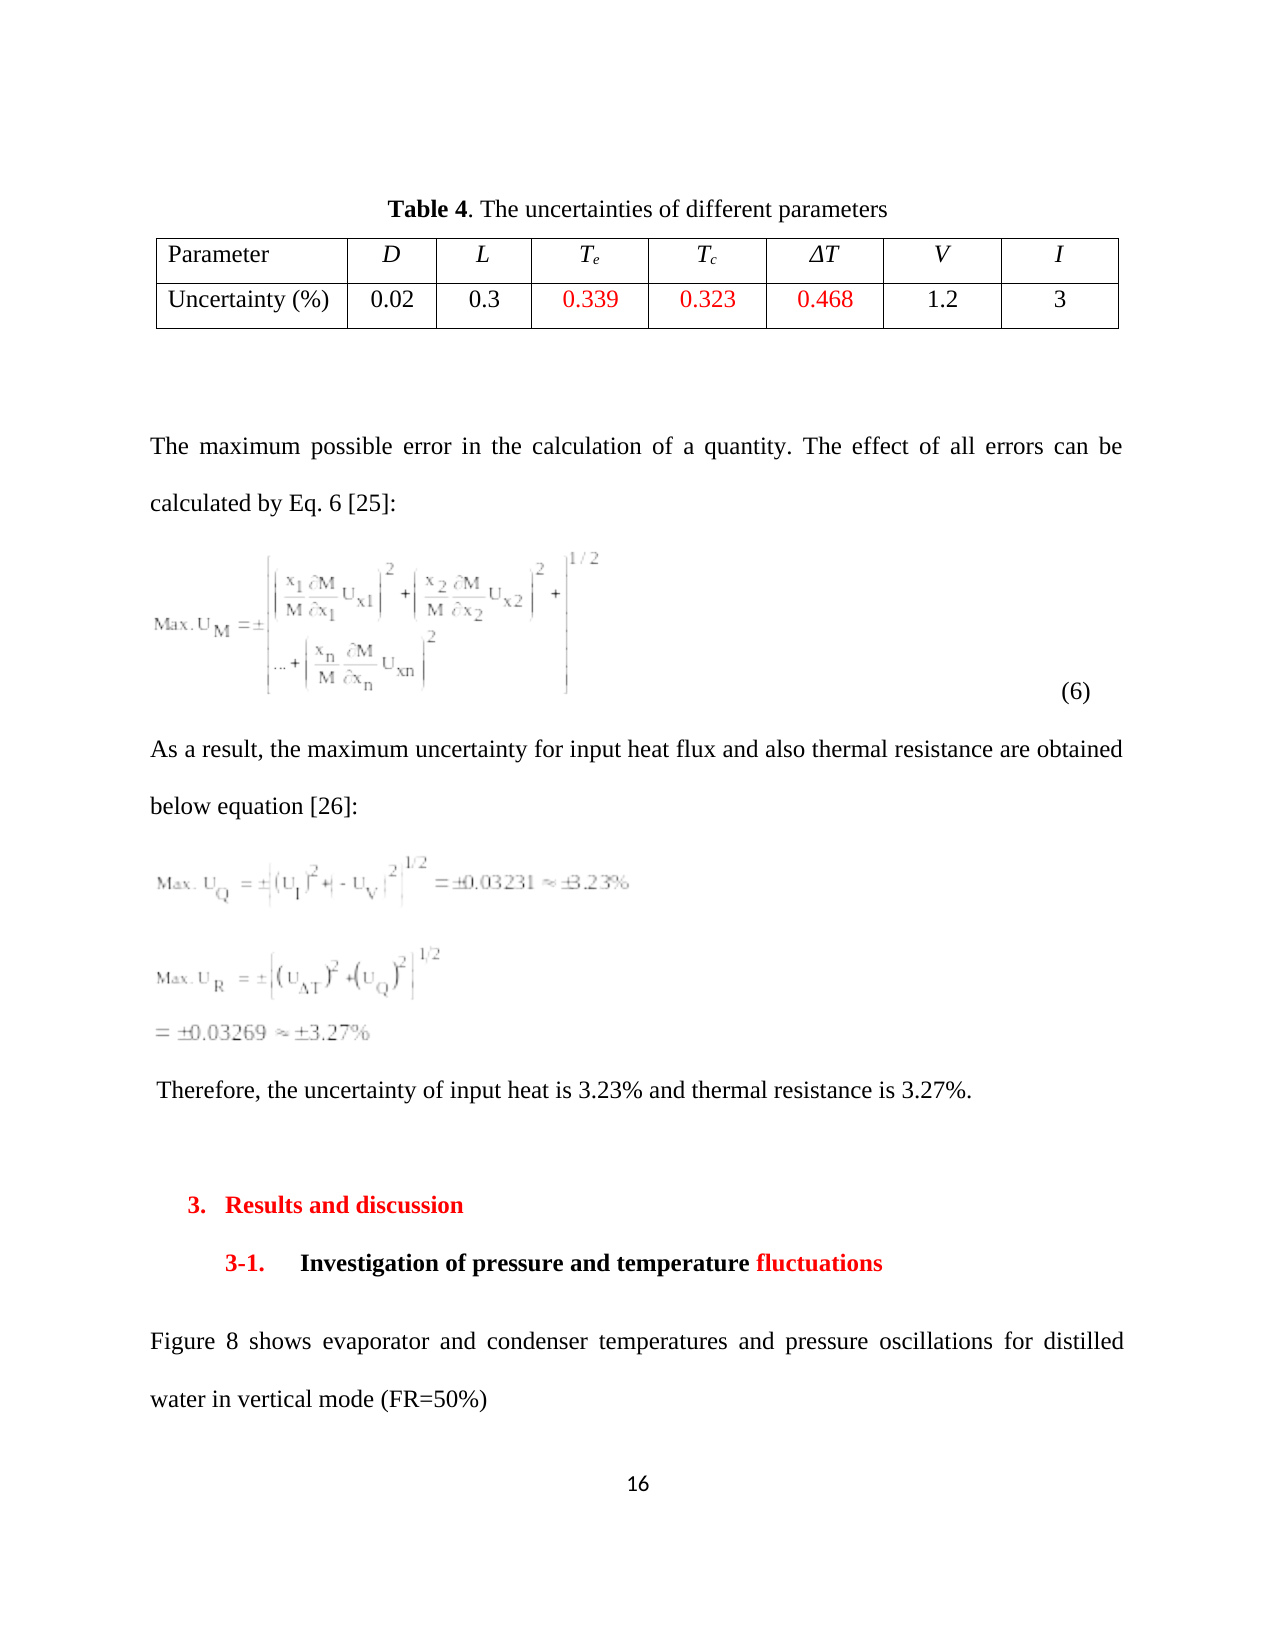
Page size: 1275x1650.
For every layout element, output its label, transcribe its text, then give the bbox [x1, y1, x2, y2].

list Investigation of pressure and temperature fluctuations [225, 1248, 1125, 1277]
table_header ΔT [767, 239, 883, 283]
table_header D [348, 239, 436, 283]
table_cell 0.02 [348, 284, 436, 328]
text (6) [150, 546, 1125, 705]
table_cell 1.2 [884, 284, 1001, 328]
table_header I [1002, 239, 1118, 283]
table_header Parameter [157, 239, 347, 283]
table_header L [437, 239, 531, 283]
table_cell 3 [1002, 284, 1118, 328]
table_cell Uncertainty (%) [157, 284, 347, 328]
table_header Tc [649, 239, 766, 283]
table_header V [884, 239, 1001, 283]
table_cell 0.3 [437, 284, 531, 328]
text Therefore, the uncertainty of input heat is 3.23% and thermal resistance is 3.27%. [150, 1076, 1125, 1104]
text The maximum possible error in the calculation of a quantity. The effect of all errors can be calculated by Eq. 6 [25]: [150, 431, 1125, 517]
table_cell 0.468 [767, 284, 883, 328]
text Figure 8 shows evaporator and condenser temperatures and pressure oscillations for distilled water in vertical mode (FR=50%) [150, 1326, 1125, 1413]
table_cell 0.339 [532, 284, 648, 328]
table_cell 0.323 [649, 284, 766, 328]
list Results and discussion [187, 1191, 1125, 1219]
text As a result, the maximum uncertainty for input heat flux and also thermal resistance are obtained below equation [26]: [150, 734, 1125, 820]
table_header Te [532, 239, 648, 283]
text Table 4. The uncertainties of different parameters [150, 194, 1125, 223]
